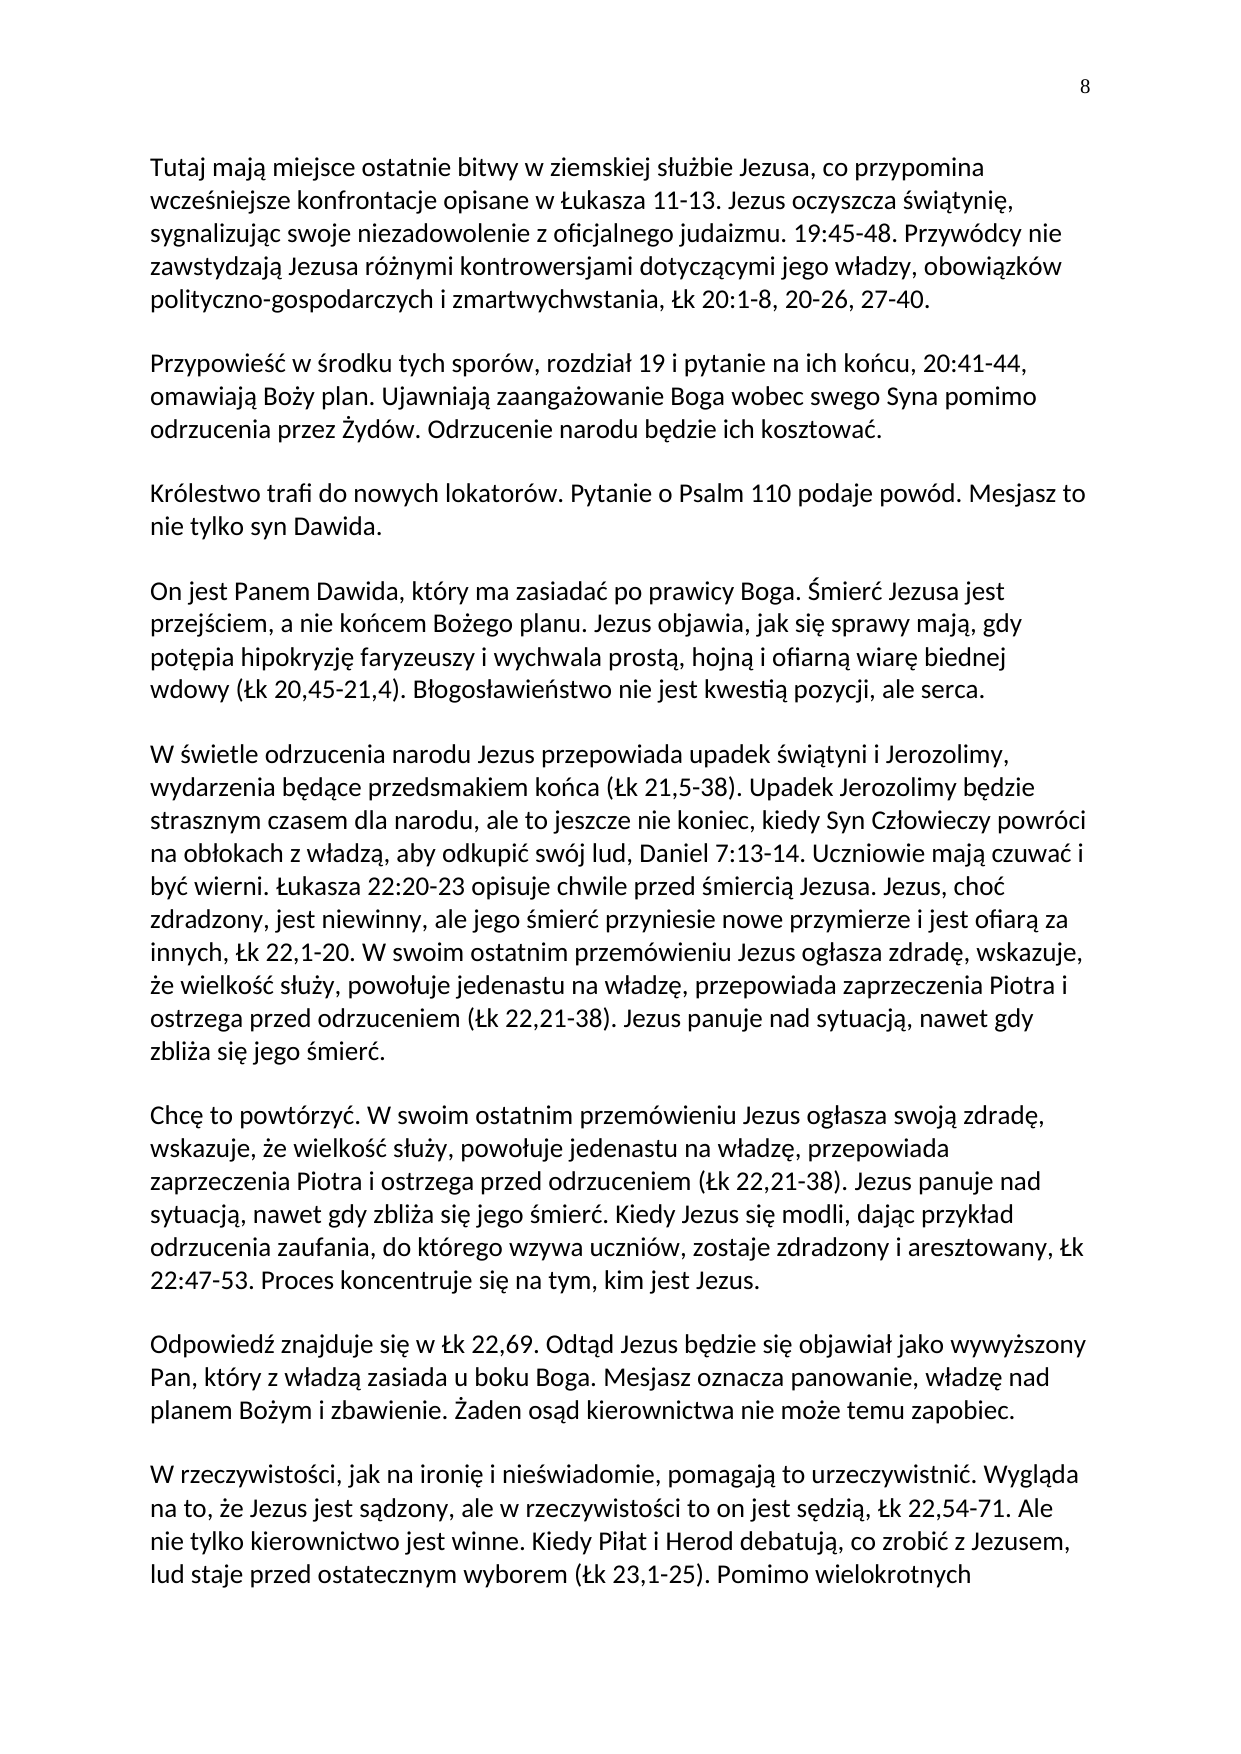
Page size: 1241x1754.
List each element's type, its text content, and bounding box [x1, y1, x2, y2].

text Królestwo trafi do nowych lokatorów. Pytanie o Psalm 110 podaje powód. Mesjasz to nie tylko syn Dawida. [150, 476, 1090, 542]
text Przypowieść w środku tych sporów, rozdział 19 i pytanie na ich końcu, 20:41-44, omawiają Boży plan. Ujawniają zaangażowanie Boga wobec swego Syna pomimo odrzucenia przez Żydów. Odrzucenie narodu będzie ich kosztować. [150, 346, 1090, 445]
text Odpowiedź znajduje się w Łk 22,69. Odtąd Jezus będzie się objawiał jako wywyższony Pan, który z władzą zasiada u boku Boga. Mesjasz oznacza panowanie, władzę nad planem Bożym i zbawienie. Żaden osąd kierownictwa nie może temu zapobiec. [150, 1327, 1090, 1427]
text Tutaj mają miejsce ostatnie bitwy w ziemskiej służbie Jezusa, co przypomina wcześniejsze konfrontacje opisane w Łukasza 11-13. Jezus oczyszcza świątynię, sygnalizując swoje niezadowolenie z oficjalnego judaizmu. 19:45-48. Przywódcy nie zawstydzają Jezusa różnymi kontrowersjami dotyczącymi jego władzy, obowiązków polityczno-gospodarczych i zmartwychwstania, Łk 20:1-8, 20-26, 27-40. [150, 150, 1090, 315]
text On jest Panem Dawida, który ma zasiadać po prawicy Boga. Śmierć Jezusa jest przejściem, a nie końcem Bożego planu. Jezus objawia, jak się sprawy mają, gdy potępia hipokryzję faryzeuszy i wychwala prostą, hojną i ofiarną wiarę biednej wdowy (Łk 20,45-21,4). Błogosławieństwo nie jest kwestią pozycji, ale serca. [150, 574, 1090, 706]
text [150, 1458, 1090, 1590]
text W świetle odrzucenia narodu Jezus przepowiada upadek świątyni i Jerozolimy, wydarzenia będące przedsmakiem końca (Łk 21,5-38). Upadek Jerozolimy będzie strasznym czasem dla narodu, ale to jeszcze nie koniec, kiedy Syn Człowieczy powróci na obłokach z władzą, aby odkupić swój lud, Daniel 7:13-14. Uczniowie mają czuwać i być wierni. Łukasza 22:20-23 opisuje chwile przed śmiercią Jezusa. Jezus, choć zdradzony, jest niewinny, ale jego śmierć przyniesie nowe przymierze i jest ofiarą za innych, Łk 22,1-20. W swoim ostatnim przemówieniu Jezus ogłasza zdradę, wskazuje, że wielkość służy, powołuje jedenastu na władzę, przepowiada zaprzeczenia Piotra i ostrzega przed odrzuceniem (Łk 22,21-38). Jezus panuje nad sytuacją, nawet gdy zbliża się jego śmierć. [150, 737, 1090, 1067]
text Chcę to powtórzyć. W swoim ostatnim przemówieniu Jezus ogłasza swoją zdradę, wskazuje, że wielkość służy, powołuje jedenastu na władzę, przepowiada zaprzeczenia Piotra i ostrzega przed odrzuceniem (Łk 22,21-38). Jezus panuje nad sytuacją, nawet gdy zbliża się jego śmierć. Kiedy Jezus się modli, dając przykład odrzucenia zaufania, do którego wzywa uczniów, zostaje zdradzony i aresztowany, Łk 22:47-53. Proces koncentruje się na tym, kim jest Jezus. [150, 1098, 1090, 1296]
